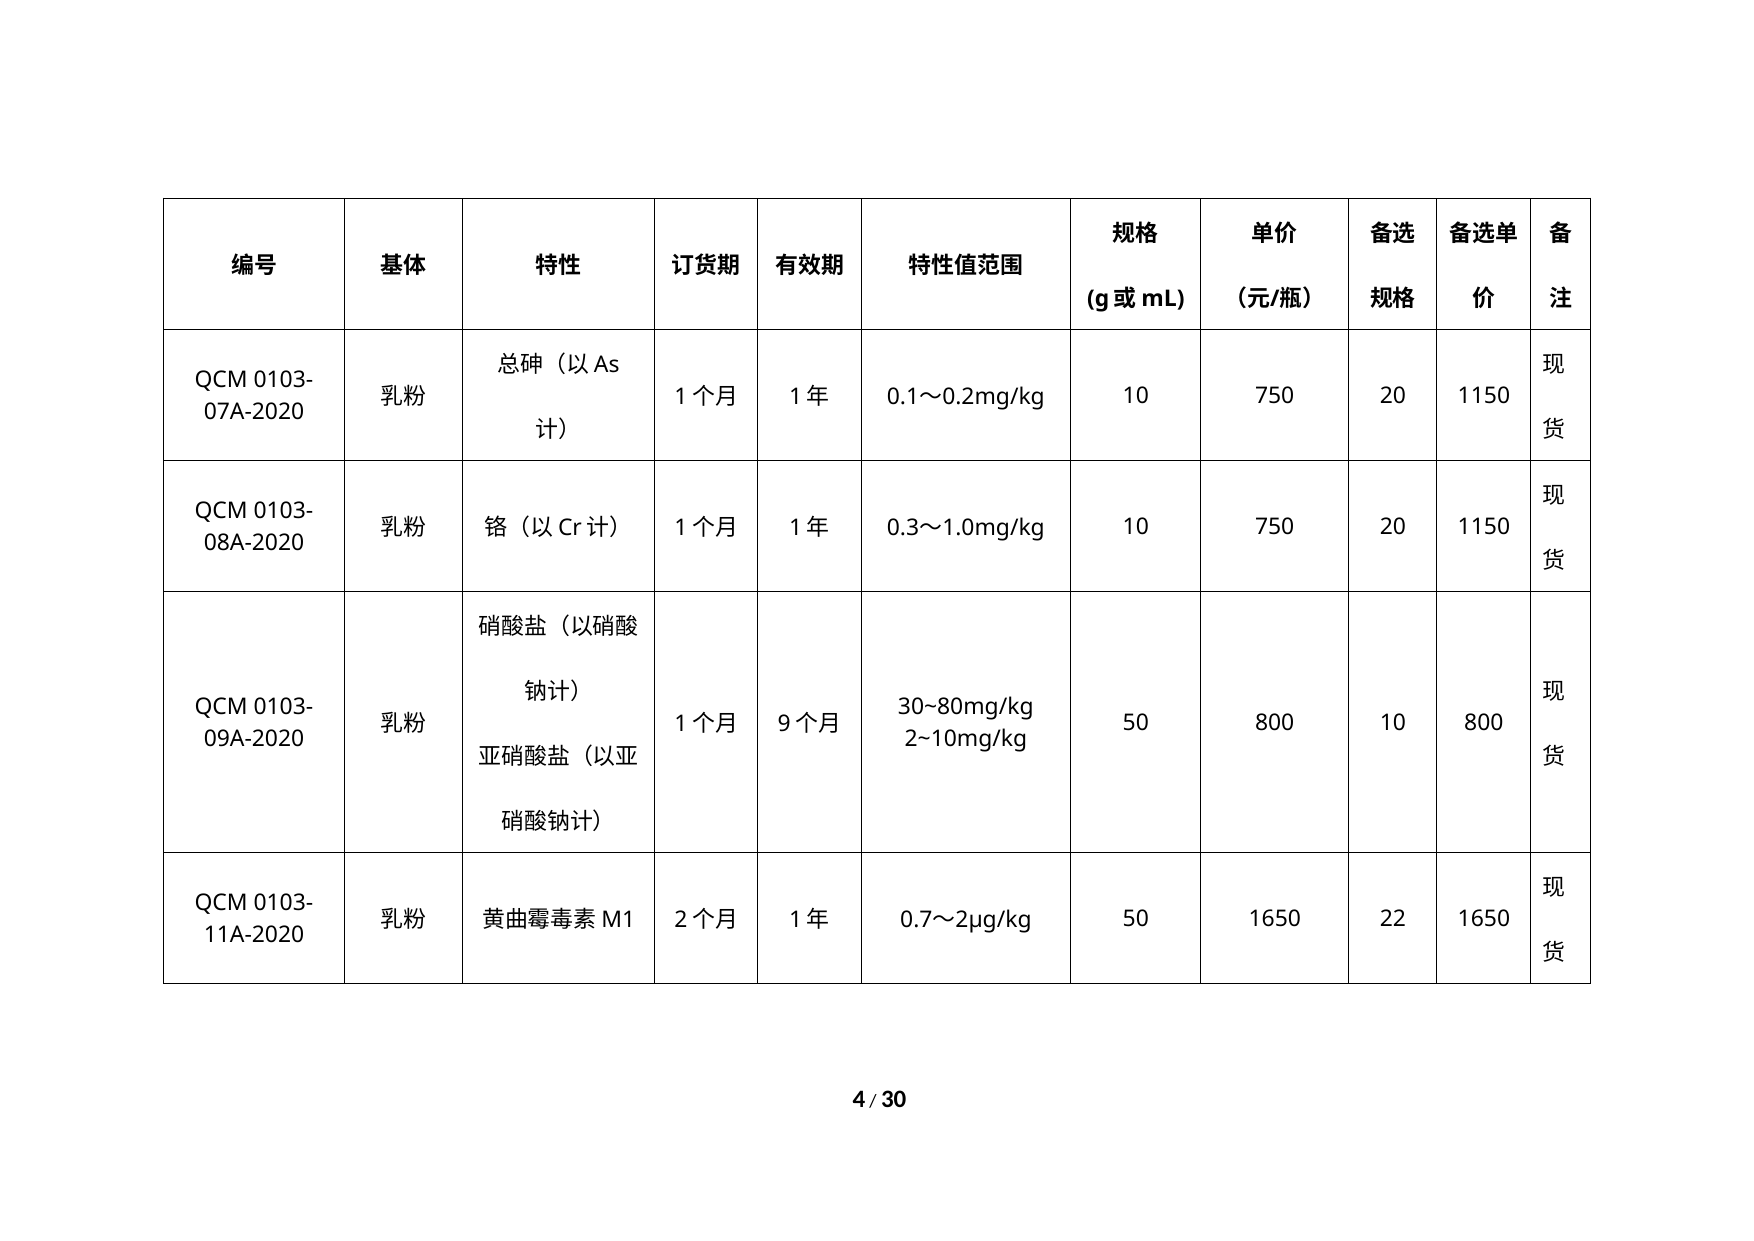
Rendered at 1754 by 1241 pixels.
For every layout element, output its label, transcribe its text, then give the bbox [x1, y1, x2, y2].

table_header 有效期 [758, 199, 861, 329]
table_cell 现货 [1531, 461, 1590, 591]
table_header 备选单价 [1437, 199, 1530, 329]
table_header 订货期 [655, 199, 757, 329]
table_header 单价 （元/瓶） [1201, 199, 1348, 329]
table_header 备选规格 [1349, 199, 1436, 329]
table_cell 1年 [758, 853, 861, 983]
table_header 特性值范围 [862, 199, 1070, 329]
table_cell 10 [1071, 461, 1200, 591]
table_header 编号 [164, 199, 344, 329]
table_cell 总砷（以As计） [463, 330, 654, 460]
table_cell 0.7～2μg/kg [862, 853, 1070, 983]
table_cell 50 [1071, 592, 1200, 852]
table_cell 750 [1201, 461, 1348, 591]
table_cell 现货 [1531, 592, 1590, 852]
table_cell 1年 [758, 461, 861, 591]
table_cell 2个月 [655, 853, 757, 983]
table_cell QCM 0103-09A-2020 [164, 592, 344, 852]
table_cell 30~80mg/kg 2~10mg/kg [862, 592, 1070, 852]
table_cell 800 [1437, 592, 1530, 852]
table_header 特性 [463, 199, 654, 329]
table_cell 现货 [1531, 853, 1590, 983]
table_cell QCM 0103-11A-2020 [164, 853, 344, 983]
table_cell 0.1～0.2mg/kg [862, 330, 1070, 460]
table_cell 20 [1349, 330, 1436, 460]
table_cell 20 [1349, 461, 1436, 591]
table_header 基体 [345, 199, 462, 329]
table_cell 铬（以Cr计） [463, 461, 654, 591]
table_cell 0.3～1.0mg/kg [862, 461, 1070, 591]
table_cell 1年 [758, 330, 861, 460]
table_cell 乳粉 [345, 853, 462, 983]
table_cell 1650 [1201, 853, 1348, 983]
table_cell 现货 [1531, 330, 1590, 460]
table_cell 乳粉 [345, 461, 462, 591]
table_cell 10 [1071, 330, 1200, 460]
table_cell 800 [1201, 592, 1348, 852]
table_cell 1个月 [655, 592, 757, 852]
table_cell 50 [1071, 853, 1200, 983]
table_cell QCM 0103-08A-2020 [164, 461, 344, 591]
table_header 备注 [1531, 199, 1590, 329]
table_cell 22 [1349, 853, 1436, 983]
table_cell 1650 [1437, 853, 1530, 983]
table_cell 750 [1201, 330, 1348, 460]
table_cell QCM 0103-07A-2020 [164, 330, 344, 460]
table_cell 1150 [1437, 461, 1530, 591]
table_cell 乳粉 [345, 592, 462, 852]
table_cell 1个月 [655, 461, 757, 591]
table_cell 黄曲霉毒素M1 [463, 853, 654, 983]
table_cell 乳粉 [345, 330, 462, 460]
table_cell 10 [1349, 592, 1436, 852]
table_cell 9个月 [758, 592, 861, 852]
table_cell 1个月 [655, 330, 757, 460]
table_cell 硝酸盐（以硝酸钠计） 亚硝酸盐（以亚硝酸钠计） [463, 592, 654, 852]
table_cell 1150 [1437, 330, 1530, 460]
table_header 规格 (g或mL) [1071, 199, 1200, 329]
